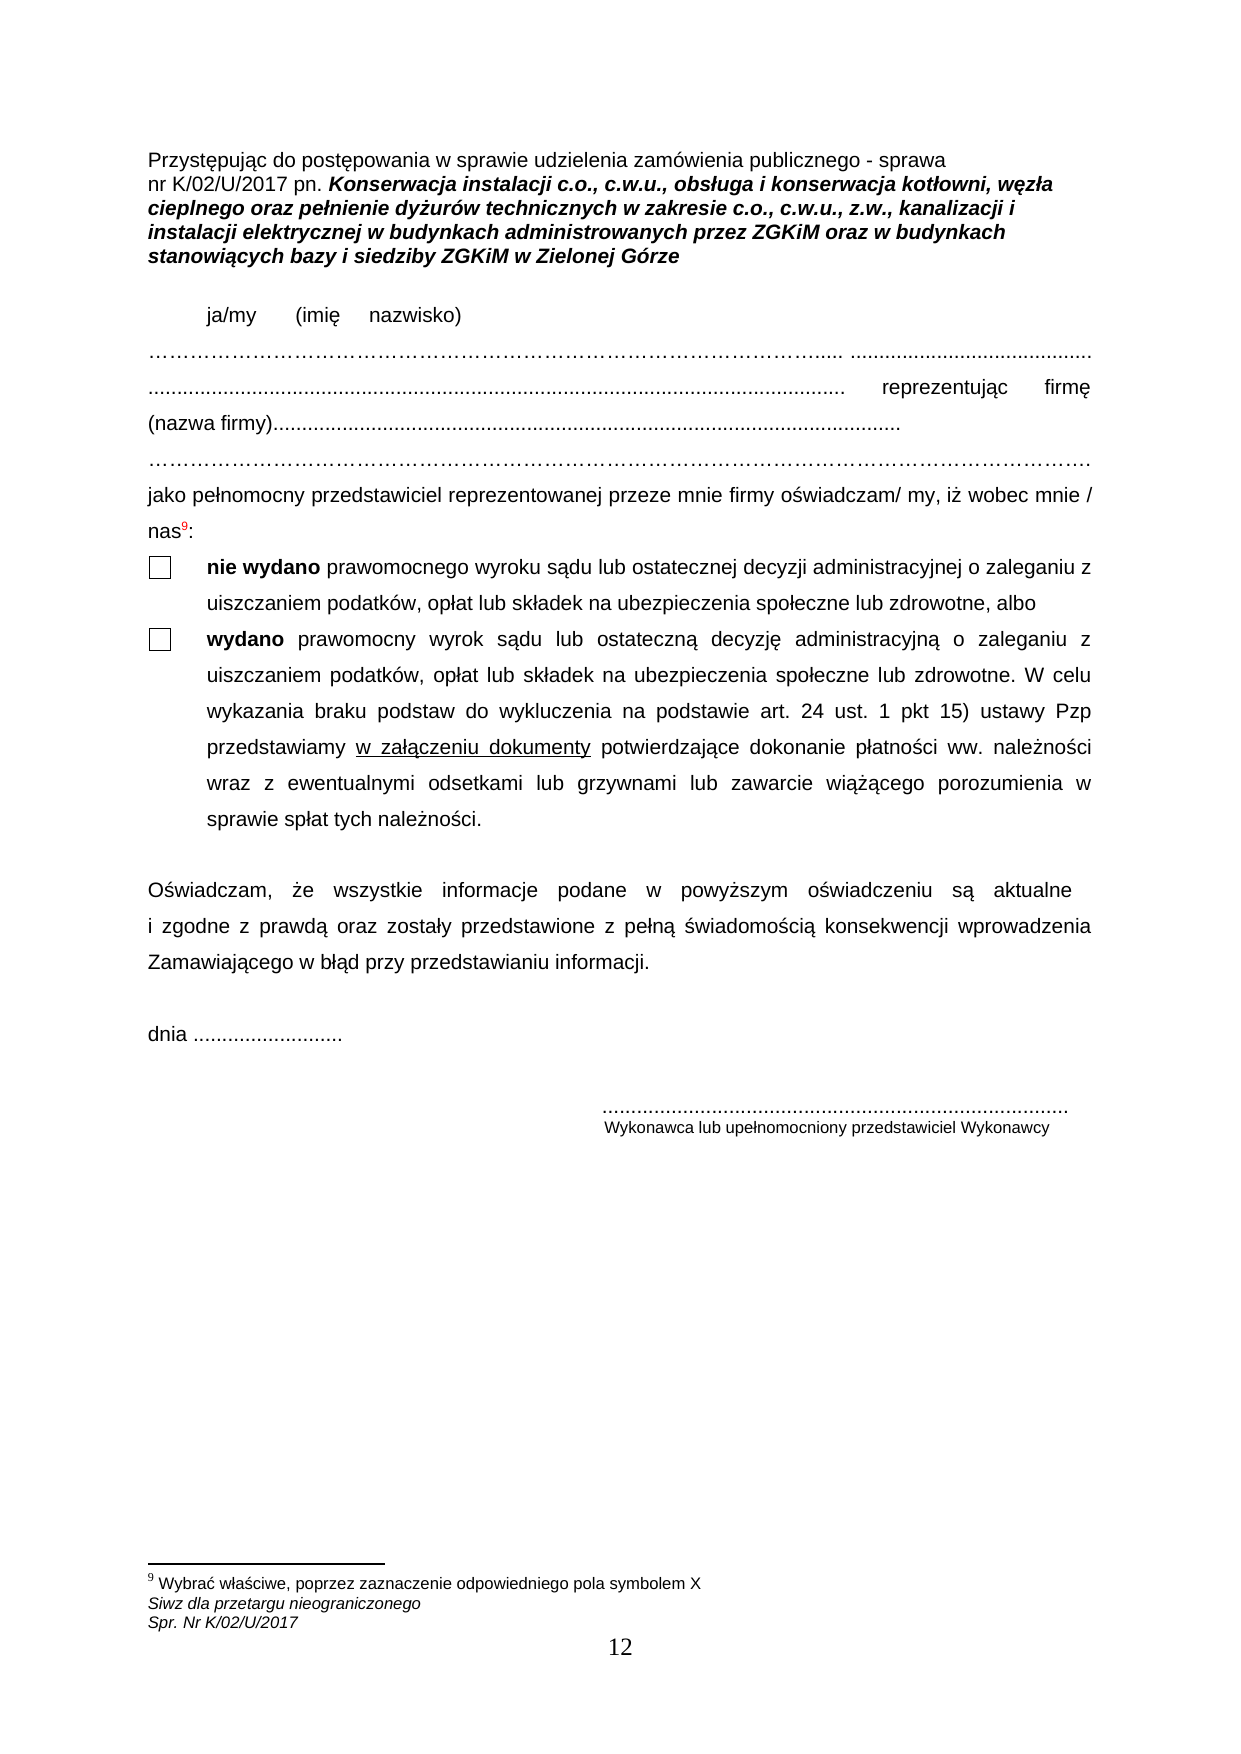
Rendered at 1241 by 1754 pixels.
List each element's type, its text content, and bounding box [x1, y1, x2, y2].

text ………………………………………………………………………………………………………………………. [148, 447, 1093, 471]
text jako pełnomocny przedstawiciel reprezentowanej przeze mnie firmy oświadczam/ my, iż wobec mnie / nas: [148, 483, 1093, 543]
text Oświadczam, że wszystkie informacje podane w powyższym oświadczeniu są aktualne i zgodne z prawdą oraz zostały przedstawione z pełną świadomością konsekwencji wprowadzenia Zamawiającego w błąd przy przedstawianiu informacji. [148, 878, 1093, 974]
text Wykonawca lub upełnomocniony przedstawiciel Wykonawcy [148, 1118, 1093, 1137]
text wydano prawomocny wyrok sądu lub ostateczną decyzję administracyjną o zaleganiu z uiszczaniem podatków, opłat lub składek na ubezpieczenia społeczne lub zdrowotne. W celu wykazania braku podstaw do wykluczenia na podstawie art. 24 ust. 1 pkt 15) ustawy Pzp przedstawiamy w załączeniu dokumenty potwierdzające dokonanie płatności ww. należności wraz z ewentualnymi odsetkami lub grzywnami lub zawarcie wiążącego porozumienia w sprawie spłat tych należności. [148, 627, 1093, 830]
text ja/my (imię nazwisko) ……………………………………………………………………………………..... ................................................................................................................................................................... reprezentując firmę (nazwa firmy)............................................................................................................. [148, 303, 1093, 435]
text ................................................................................. [221, 1094, 1093, 1118]
text Przystępując do postępowania w sprawie udzielenia zamówienia publicznego - sprawa nr K/02/U/2017 pn. Konserwacja instalacji c.o., c.w.u., obsługa i konserwacja kotłowni, węzła cieplnego oraz pełnienie dyżurów technicznych w zakresie c.o., c.w.u., z.w., kanalizacji i instalacji elektrycznej w budynkach administrowanych przez ZGKiM oraz w budynkach stanowiących bazy i siedziby ZGKiM w Zielonej Górze [148, 148, 1093, 267]
text dnia .......................... [148, 1022, 1093, 1046]
text nie wydano prawomocnego wyroku sądu lub ostatecznej decyzji administracyjnej o zaleganiu z uiszczaniem podatków, opłat lub składek na ubezpieczenia społeczne lub zdrowotne, albo [148, 555, 1093, 615]
